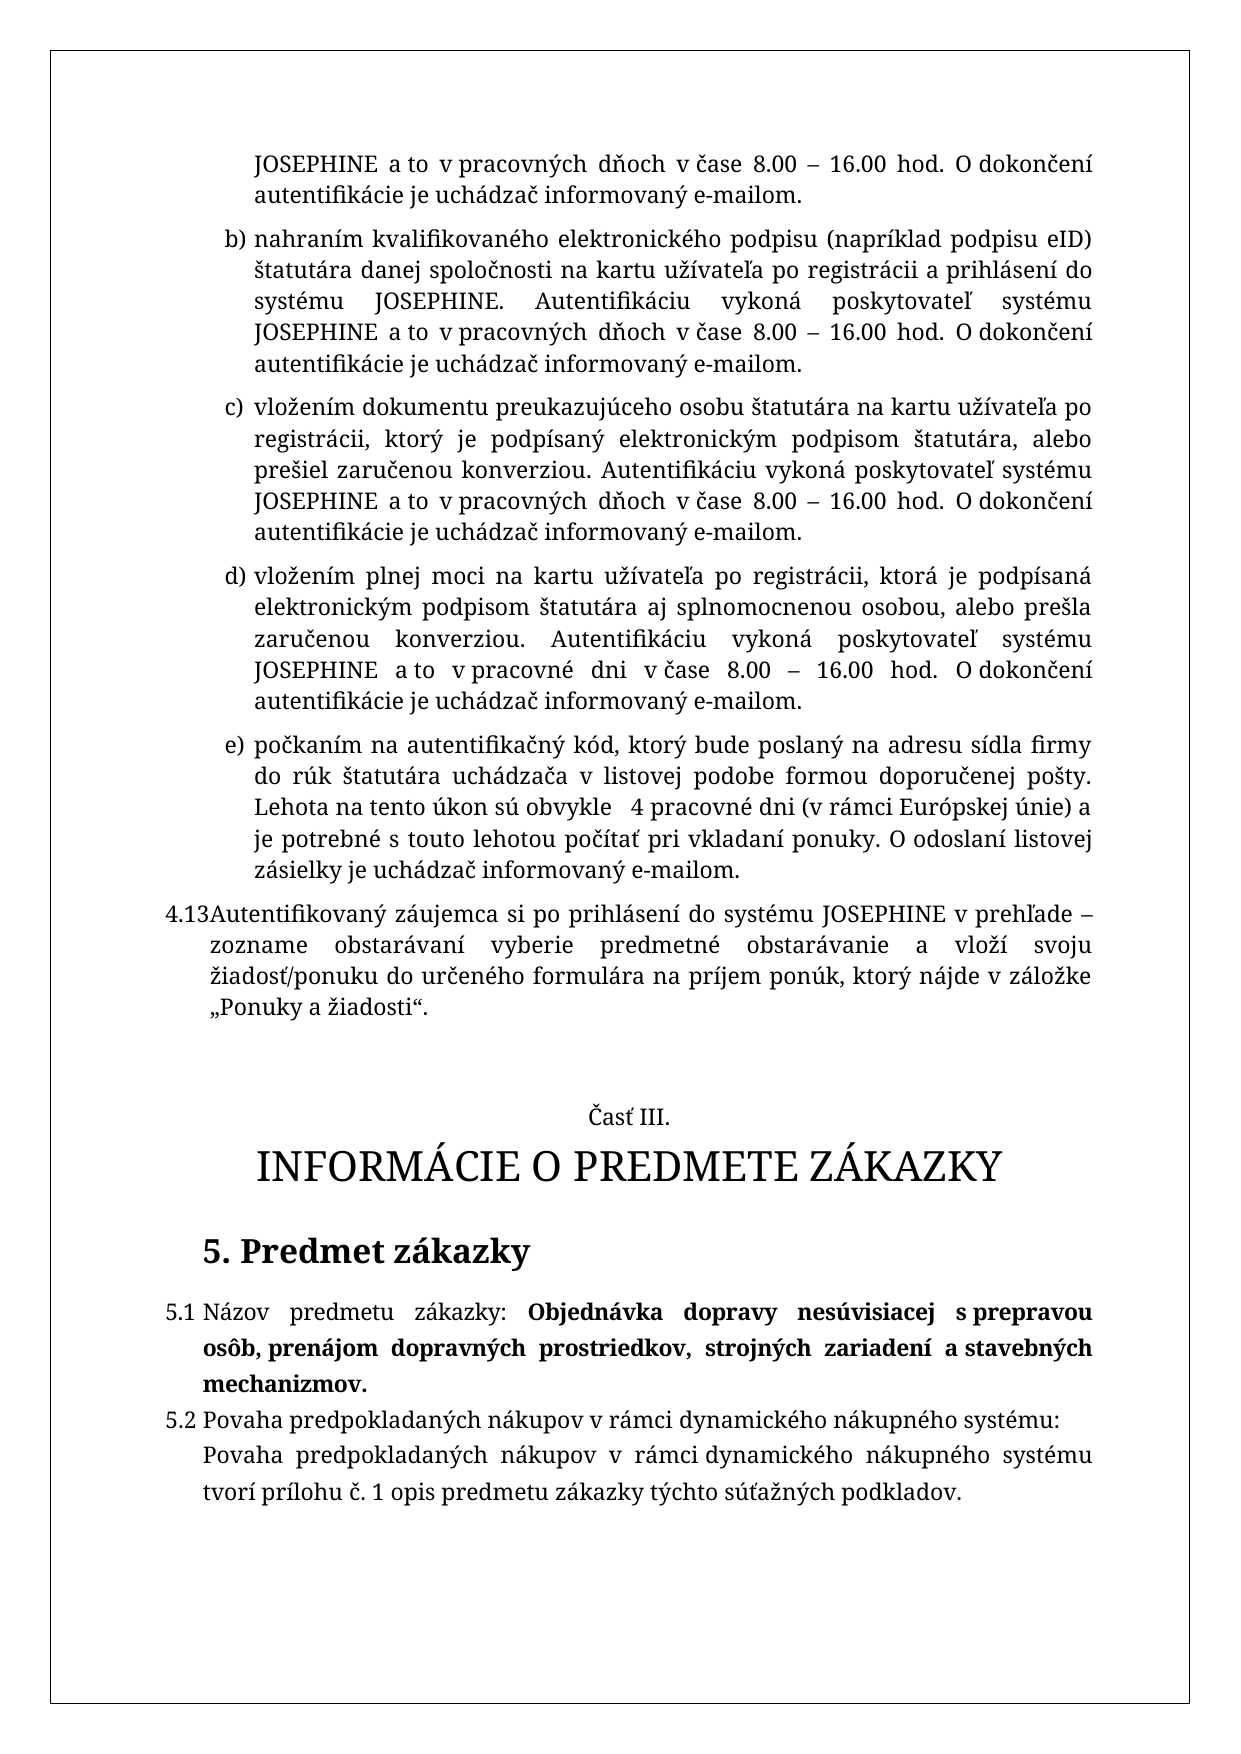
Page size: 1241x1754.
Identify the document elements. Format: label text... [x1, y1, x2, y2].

list Povaha predpokladaných nákupov v rámci dynamického nákupného systému: [165, 1403, 1093, 1435]
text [224, 147, 1093, 210]
text Povaha predpokladaných nákupov v rámci dynamického nákupného systému tvorí prílohu č. 1 opis predmetu zákazky týchto súťažných podkladov. [203, 1439, 1093, 1507]
text b) nahraním kvalifikovaného elektronického podpisu (napríklad podpisu eID) štatutára danej spoločnosti na kartu užívateľa po registrácii a prihlásení do systému JOSEPHINE. Autentifikáciu vykoná poskytovateľ systému JOSEPHINE a to v pracovných dňoch v čase 8.00 – 16.00 hod. O dokončení autentifikácie je uchádzač informovaný e-mailom. [224, 222, 1093, 379]
text Časť III. [165, 1101, 1093, 1132]
list Názov predmetu zákazky: Objednávka dopravy nesúvisiacej s prepravou osôb, prenájom dopravných prostriedkov, strojných zariadení a stavebných mechanizmov. [165, 1296, 1093, 1399]
list Autentifikovaný záujemca si po prihlásení do systému JOSEPHINE v prehľade – zozname obstarávaní vyberie predmetné obstarávanie a vloží svoju žiadosť/ponuku do určeného formulára na príjem ponúk, ktorý nájde v záložke „Ponuky a žiadosti“. [165, 897, 1093, 1022]
subtitle INFORMÁCIE O PREDMETE ZÁKAZKY [165, 1137, 1093, 1193]
text c) vložením dokumentu preukazujúceho osobu štatutára na kartu užívateľa po registrácii, ktorý je podpísaný elektronickým podpisom štatutára, alebo prešiel zaručenou konverziou. Autentifikáciu vykoná poskytovateľ systému JOSEPHINE a to v pracovných dňoch v čase 8.00 – 16.00 hod. O dokončení autentifikácie je uchádzač informovaný e-mailom. [224, 391, 1093, 547]
text e) počkaním na autentifikačný kód, ktorý bude poslaný na adresu sídla firmy do rúk štatutára uchádzača v listovej podobe formou doporučenej pošty. Lehota na tento úkon sú obvykle 4 pracovné dni (v rámci Európskej únie) a je potrebné s touto lehotou počítať pri vkladaní ponuky. O odoslaní listovej zásielky je uchádzač informovaný e-mailom. [224, 729, 1093, 885]
subtitle Predmet zákazky [203, 1228, 1093, 1273]
text d) vložením plnej moci na kartu užívateľa po registrácii, ktorá je podpísaná elektronickým podpisom štatutára aj splnomocnenou osobou, alebo prešla zaručenou konverziou. Autentifikáciu vykoná poskytovateľ systému JOSEPHINE a to v pracovné dni v čase 8.00 – 16.00 hod. O dokončení autentifikácie je uchádzač informovaný e-mailom. [224, 560, 1093, 716]
